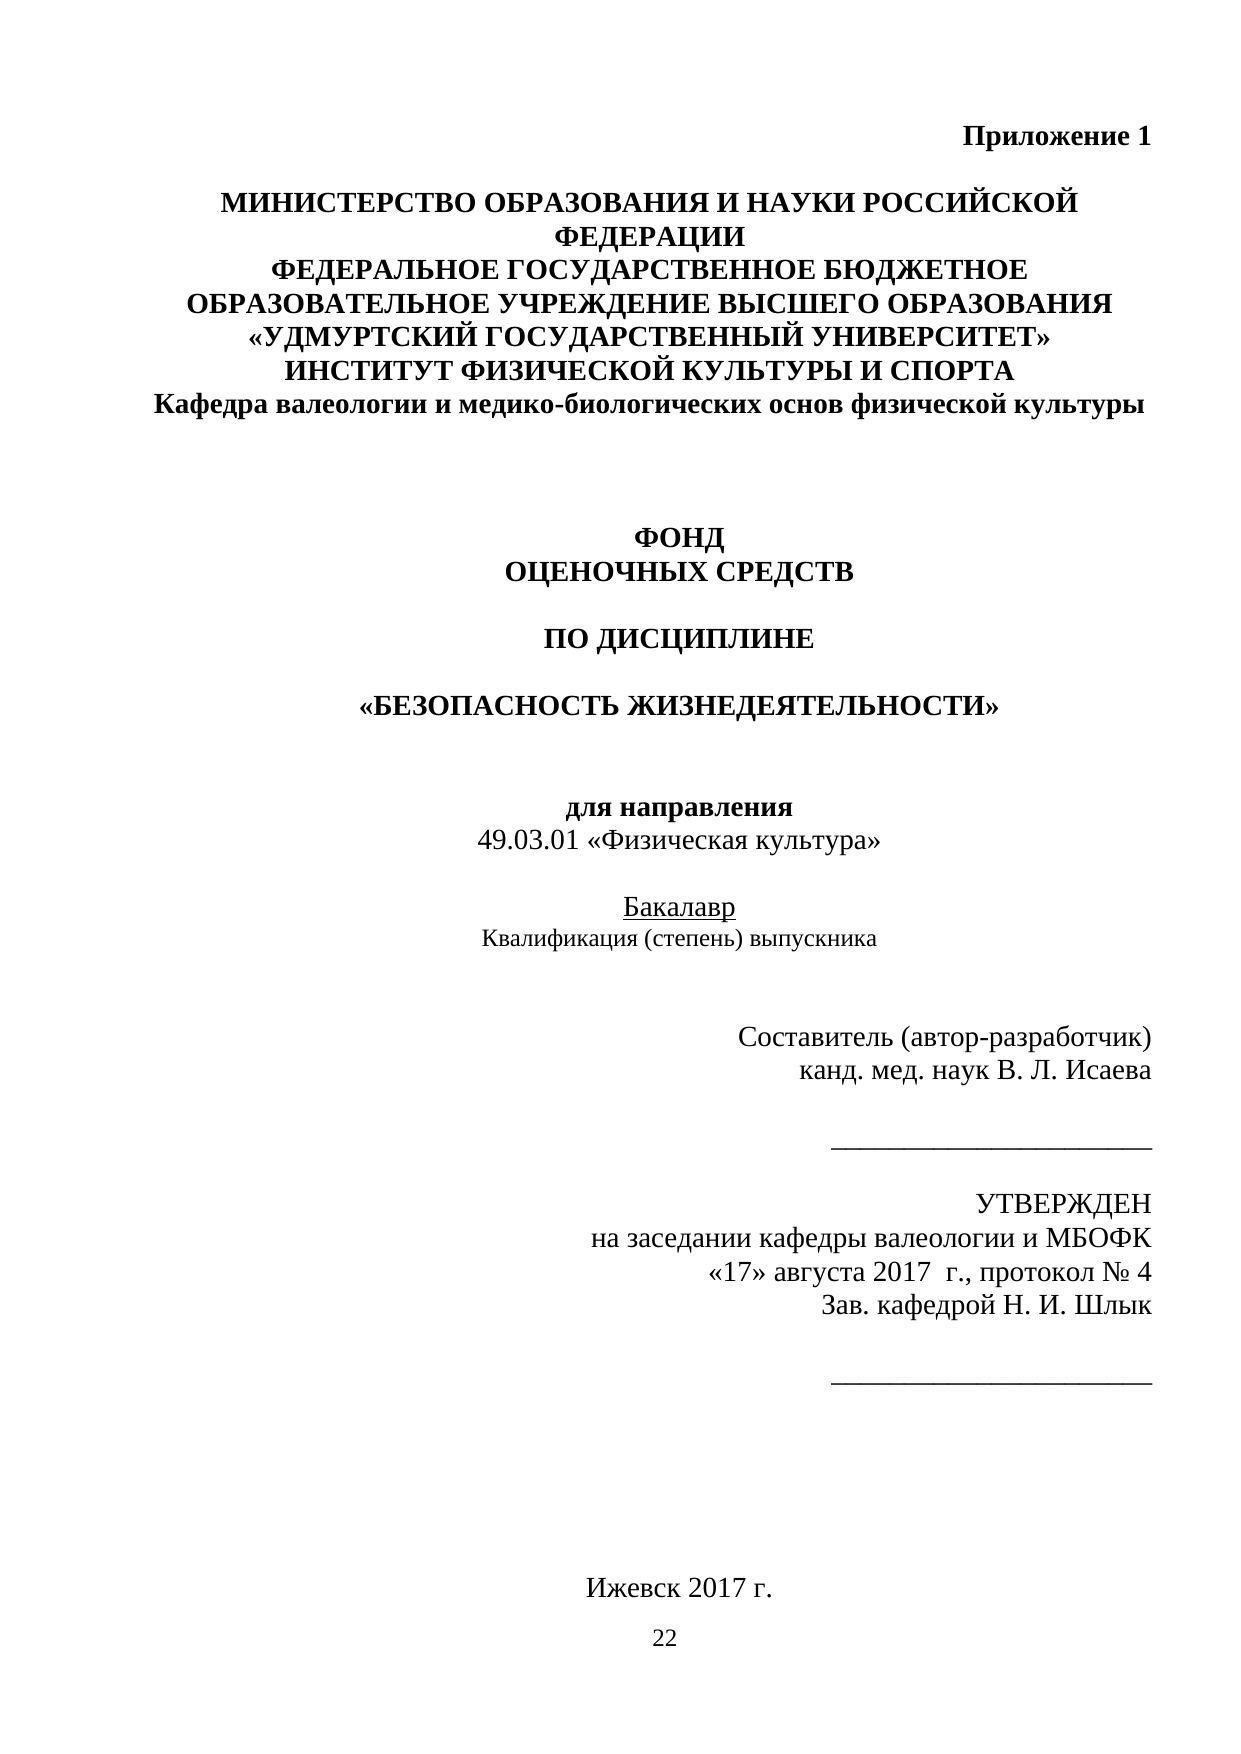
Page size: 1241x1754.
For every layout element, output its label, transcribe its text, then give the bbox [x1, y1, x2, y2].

text Ижевск 2017 г. [118, 1570, 1152, 1603]
text Кафедра валеологии и медико-биологических основ физической культуры [148, 386, 1152, 420]
text «УДМУРТСКИЙ ГОСУДАРСТВЕННЫЙ УНИВЕРСИТЕТ» [148, 319, 1152, 353]
text ______________________ [118, 1354, 1152, 1388]
text для направления [118, 789, 1152, 822]
text ______________________ [177, 1119, 1152, 1153]
text Зав. кафедрой Н. И. Шлык [118, 1287, 1152, 1321]
text канд. мед. наук В. Л. Исаева [177, 1052, 1152, 1086]
text 49.03.01 «Физическая культура» [118, 822, 1152, 856]
text «17» августа 2017 г., протокол № 4 [118, 1254, 1152, 1287]
text ФОНД [118, 521, 1152, 554]
text «БЕЗОПАСНОСТЬ ЖИЗНЕДЕЯТЕЛЬНОСТИ» [118, 688, 1152, 722]
text ФЕДЕРАЛЬНОЕ ГОСУДАРСТВЕННОЕ БЮДЖЕТНОЕ ОБРАЗОВАТЕЛЬНОЕ УЧРЕЖДЕНИЕ ВЫСШЕГО ОБРАЗОВАНИЯ [148, 252, 1152, 319]
text на заседании кафедры валеологии и МБОФК [118, 1220, 1152, 1254]
text ИНСТИТУТ ФИЗИЧЕСКОЙ КУЛЬТУРЫ И СПОРТА [148, 353, 1152, 386]
text ПО ДИСЦИПЛИНЕ [118, 621, 1152, 655]
text УТВЕРЖДЕН [118, 1187, 1152, 1220]
text МИНИСТЕРСТВО ОБРАЗОВАНИЯ И НАУКИ РОССИЙСКОЙ ФЕДЕРАЦИИ [148, 185, 1152, 252]
text ОЦЕНОЧНЫХ СРЕДСТВ [118, 554, 1152, 588]
text Составитель (автор-разработчик) [177, 1019, 1152, 1052]
text Квалификация (степень) выпускника [118, 923, 1152, 952]
text Бакалавр [118, 889, 1152, 923]
subtitle Приложение 1 [177, 118, 1152, 152]
